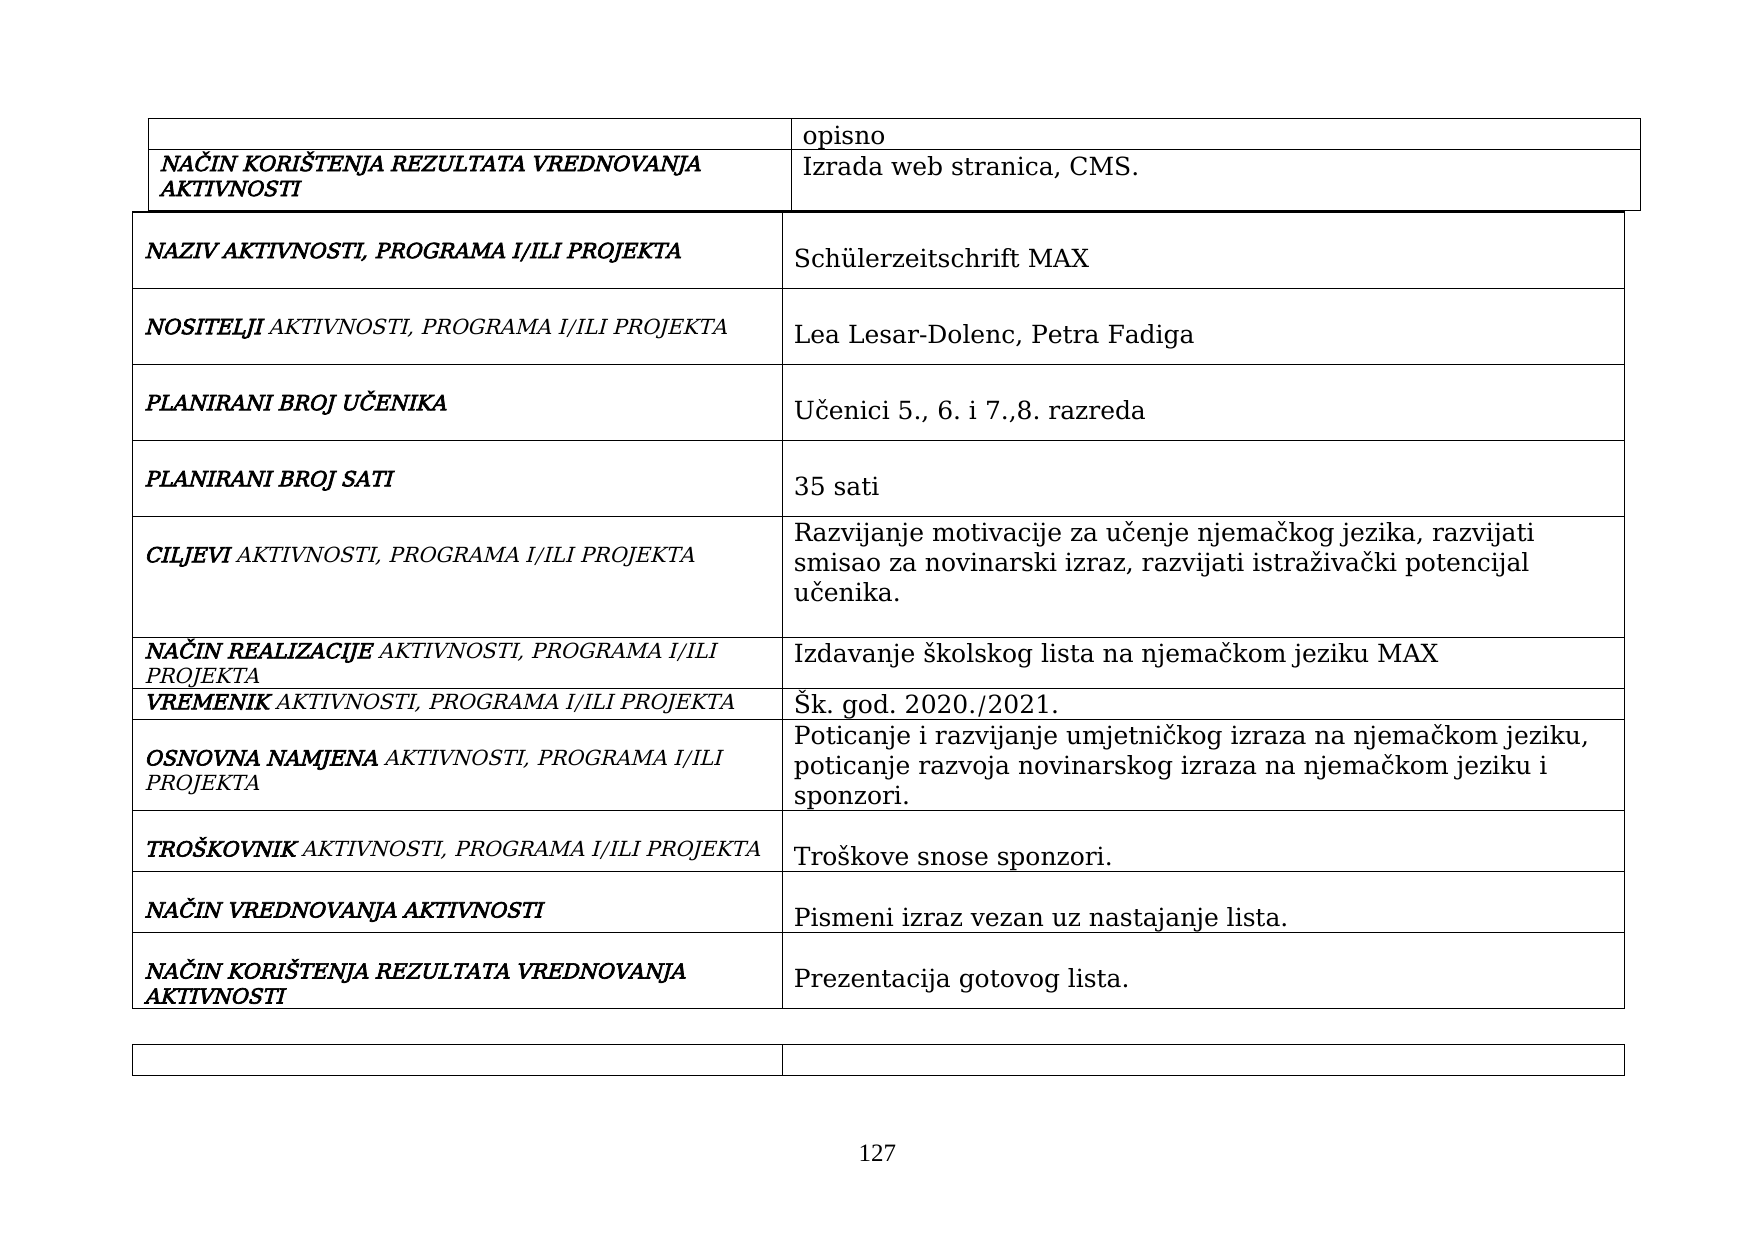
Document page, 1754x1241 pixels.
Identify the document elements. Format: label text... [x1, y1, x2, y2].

table_cell 35 sati [783, 441, 1624, 516]
table_cell Troškove snose sponzori. [783, 811, 1624, 871]
table_header NAZIV AKTIVNOSTI, PROGRAMA I/ILI PROJEKTA [133, 213, 782, 287]
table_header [133, 1045, 782, 1075]
table_cell Izdavanje školskog lista na njemačkom jeziku MAX [783, 638, 1624, 688]
table_cell PLANIRANI BROJ SATI [133, 441, 782, 516]
table_cell Poticanje i razvijanje umjetničkog izraza na njemačkom jeziku, poticanje razvoja novinarskog izraza na njemačkom jeziku i sponzori. [783, 720, 1624, 810]
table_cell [149, 119, 791, 149]
table_cell Razvijanje motivacije za učenje njemačkog jezika, razvijati smisao za novinarski izraz, razvijati istraživački potencijal učenika. [783, 517, 1624, 637]
table_cell NAČIN REALIZACIJE AKTIVNOSTI, PROGRAMA I/ILI PROJEKTA [133, 638, 782, 688]
table_cell NAČIN KORIŠTENJA REZULTATA VREDNOVANJA AKTIVNOSTI [149, 150, 791, 210]
table_cell Pismeni izraz vezan uz nastajanje lista. [783, 872, 1624, 932]
table_cell Šk. god. 2020./2021. [783, 689, 1624, 719]
table_cell Prezentacija gotovog lista. [783, 933, 1624, 1008]
table_cell CILJEVI AKTIVNOSTI, PROGRAMA I/ILI PROJEKTA [133, 517, 782, 637]
table_cell opisno [792, 119, 1640, 149]
table_header Schülerzeitschrift MAX [783, 213, 1624, 287]
table_cell TROŠKOVNIK AKTIVNOSTI, PROGRAMA I/ILI PROJEKTA [133, 811, 782, 871]
table_cell PLANIRANI BROJ UČENIKA [133, 365, 782, 439]
table_cell Učenici 5., 6. i 7.,8. razreda [783, 365, 1624, 439]
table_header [783, 1045, 1624, 1075]
table_cell NAČIN VREDNOVANJA AKTIVNOSTI [133, 872, 782, 932]
table_cell Lea Lesar-Dolenc, Petra Fadiga [783, 289, 1624, 363]
table_cell NOSITELJI AKTIVNOSTI, PROGRAMA I/ILI PROJEKTA [133, 289, 782, 363]
table_cell VREMENIK AKTIVNOSTI, PROGRAMA I/ILI PROJEKTA [133, 689, 782, 719]
table_cell OSNOVNA NAMJENA AKTIVNOSTI, PROGRAMA I/ILI PROJEKTA [133, 720, 782, 810]
table_cell NAČIN KORIŠTENJA REZULTATA VREDNOVANJA AKTIVNOSTI [133, 933, 782, 1008]
table_cell Izrada web stranica, CMS. [792, 150, 1640, 210]
